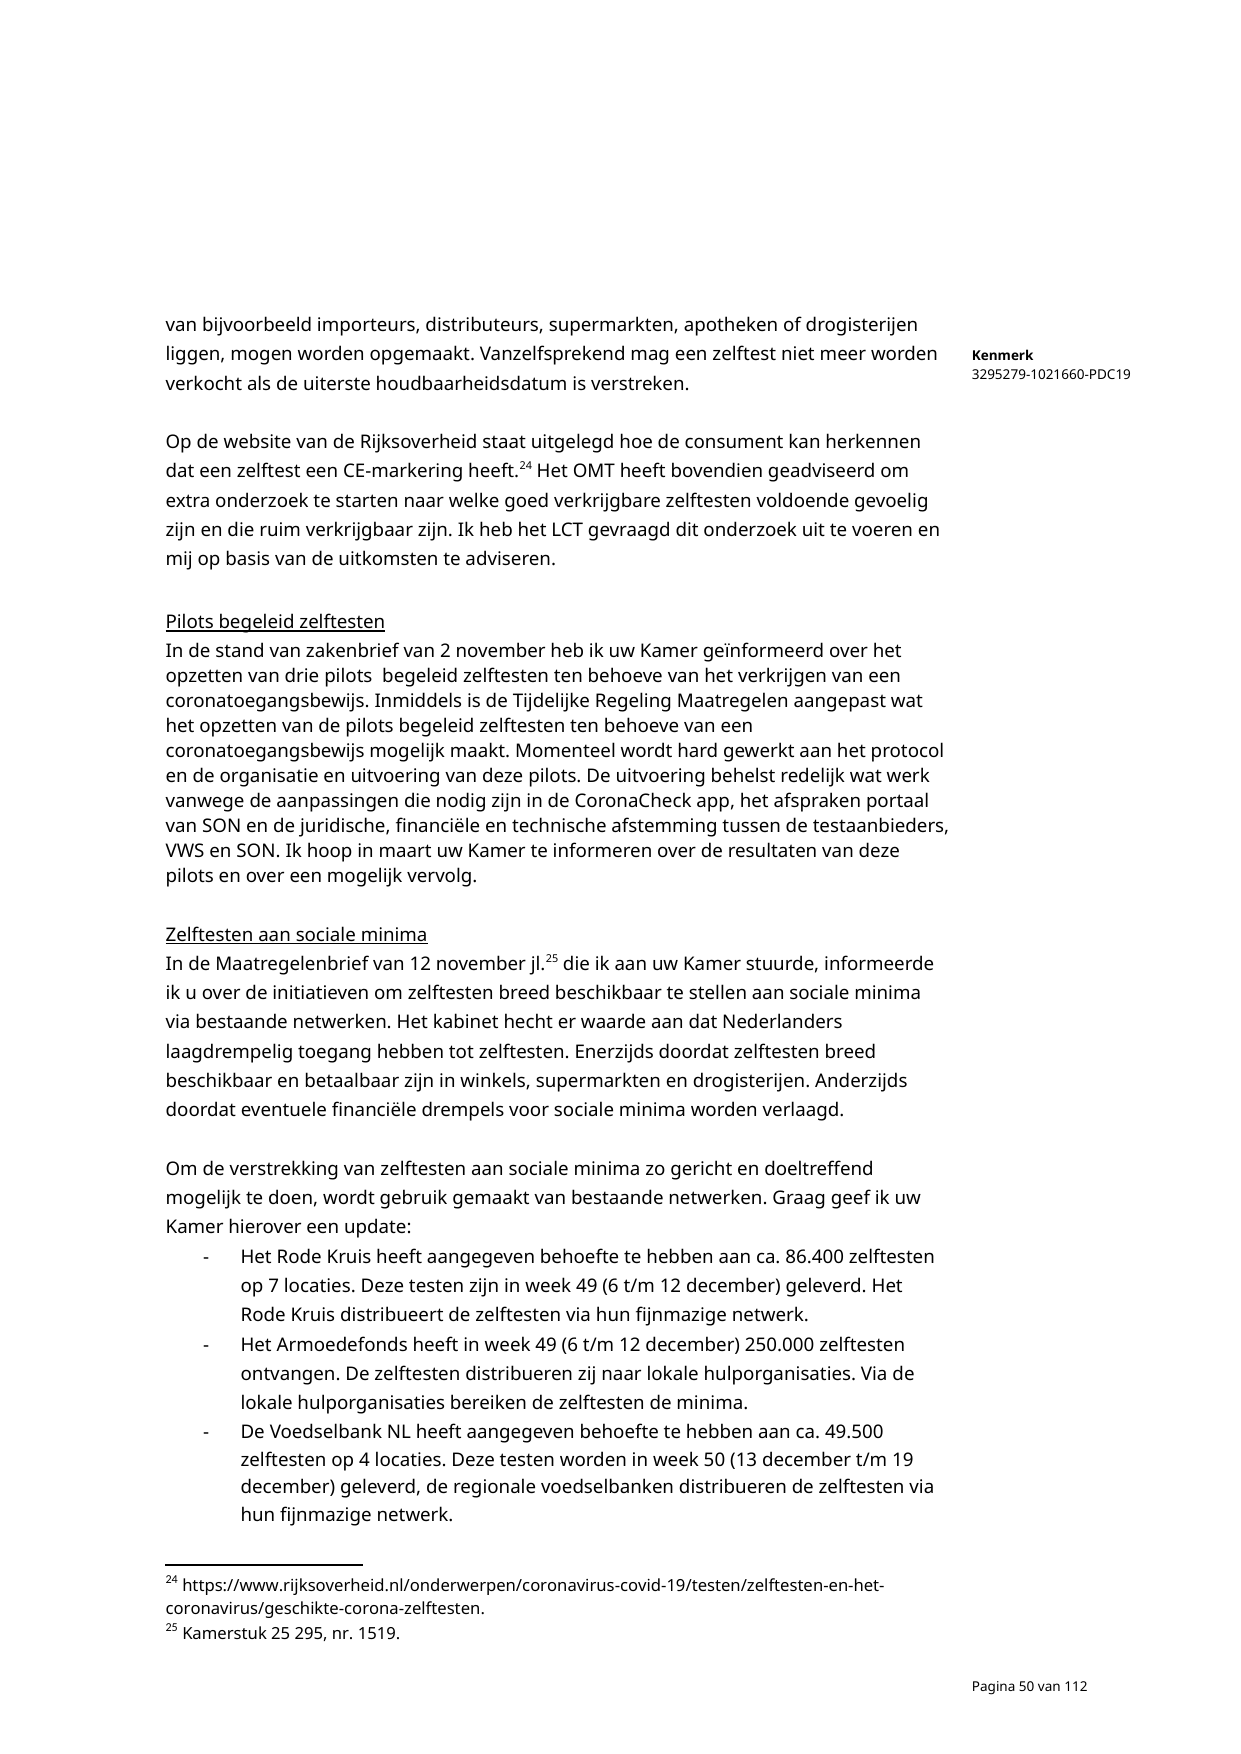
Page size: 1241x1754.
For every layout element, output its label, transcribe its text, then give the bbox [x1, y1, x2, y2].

text In de Maatregelenbrief van 12 november jl. die ik aan uw Kamer stuurde, informeerde ik u over de initiatieven om zelftesten breed beschikbaar te stellen aan sociale minima via bestaande netwerken. Het kabinet hecht er waarde aan dat Nederlanders laagdrempelig toegang hebben tot zelftesten. Enerzijds doordat zelftesten breed beschikbaar en betaalbaar zijn in winkels, supermarkten en drogisterijen. Anderzijds doordat eventuele financiële drempels voor sociale minima worden verlaagd. [165, 950, 951, 1122]
text Om de verstrekking van zelftesten aan sociale minima zo gericht en doeltreffend mogelijk te doen, wordt gebruik gemaakt van bestaande netwerken. Graag geef ik uw Kamer hierover een update: [165, 1155, 951, 1239]
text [165, 311, 951, 396]
text Zelftesten aan sociale minima [165, 921, 951, 947]
text In de stand van zakenbrief van 2 november heb ik uw Kamer geïnformeerd over het opzetten van drie pilots begeleid zelftesten ten behoeve van het verkrijgen van een coronatoegangsbewijs. Inmiddels is de Tijdelijke Regeling Maatregelen aangepast wat het opzetten van de pilots begeleid zelftesten ten behoeve van een coronatoegangsbewijs mogelijk maakt. Momenteel wordt hard gewerkt aan het protocol en de organisatie en uitvoering van deze pilots. De uitvoering behelst redelijk wat werk vanwege de aanpassingen die nodig zijn in de CoronaCheck app, het afspraken portaal van SON en de juridische, financiële en technische afstemming tussen de testaanbieders, VWS en SON. Ik hoop in maart uw Kamer te informeren over de resultaten van deze pilots en over een mogelijk vervolg. [165, 638, 951, 888]
list Het Rode Kruis heeft aangegeven behoefte te hebben aan ca. 86.400 zelftesten op 7 locaties. Deze testen zijn in week 49 (6 t/m 12 december) geleverd. Het Rode Kruis distribueert de zelftesten via hun fijnmazige netwerk. [203, 1243, 951, 1327]
list De Voedselbank NL heeft aangegeven behoefte te hebben aan ca. 49.500 zelftesten op 4 locaties. Deze testen worden in week 50 (13 december t/m 19 december) geleverd, de regionale voedselbanken distribueren de zelftesten via hun fijnmazige netwerk. [203, 1419, 951, 1527]
text Pilots begeleid zelftesten [165, 608, 951, 634]
text Op de website van de Rijksoverheid staat uitgelegd hoe de consument kan herkennen dat een zelftest een CE-markering heeft. Het OMT heeft bovendien geadviseerd om extra onderzoek te starten naar welke goed verkrijgbare zelftesten voldoende gevoelig zijn en die ruim verkrijgbaar zijn. Ik heb het LCT gevraagd dit onderzoek uit te voeren en mij op basis van de uitkomsten te adviseren. [165, 428, 951, 571]
list Het Armoedefonds heeft in week 49 (6 t/m 12 december) 250.000 zelftesten ontvangen. De zelftesten distribueren zij naar lokale hulporganisaties. Via de lokale hulporganisaties bereiken de zelftesten de minima. [203, 1331, 951, 1415]
